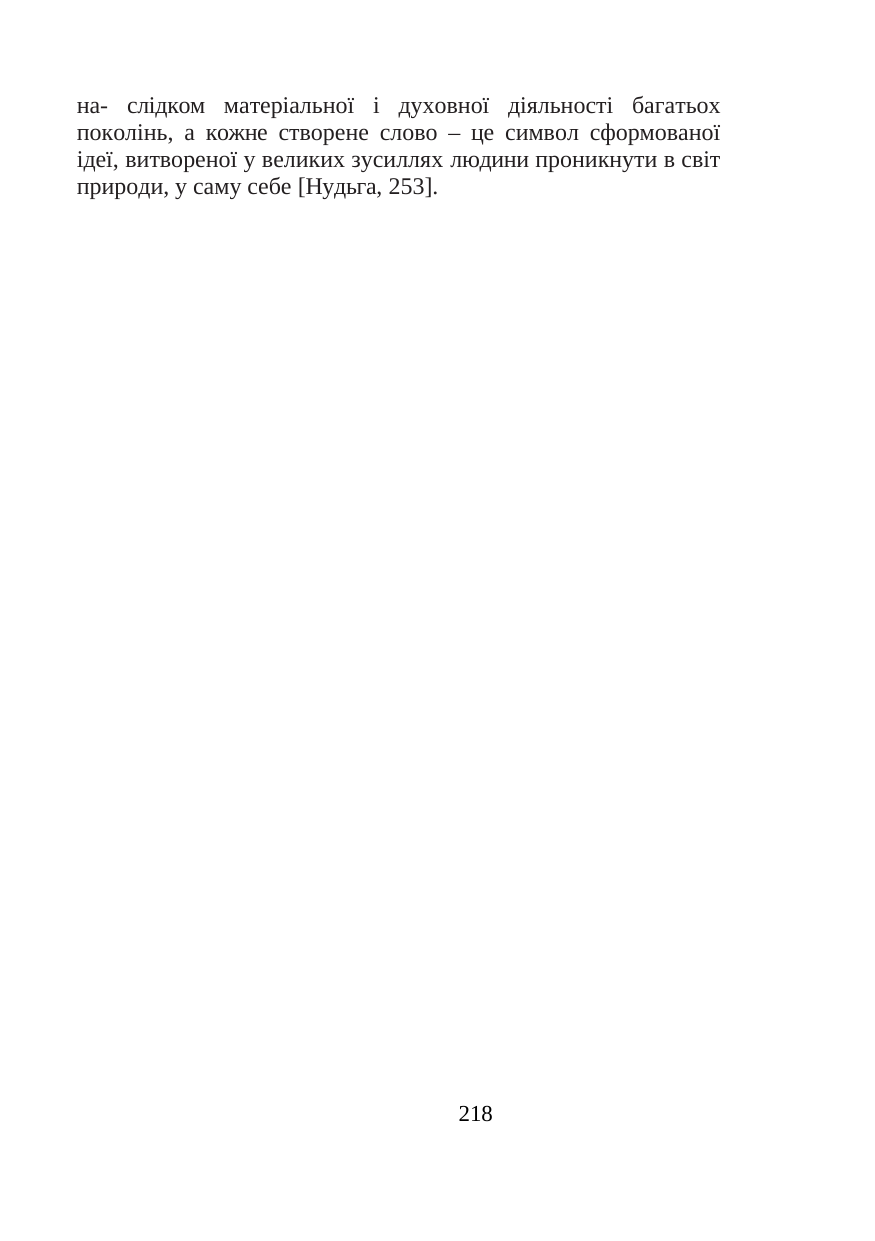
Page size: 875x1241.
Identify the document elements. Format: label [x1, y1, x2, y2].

text [77, 92, 721, 200]
